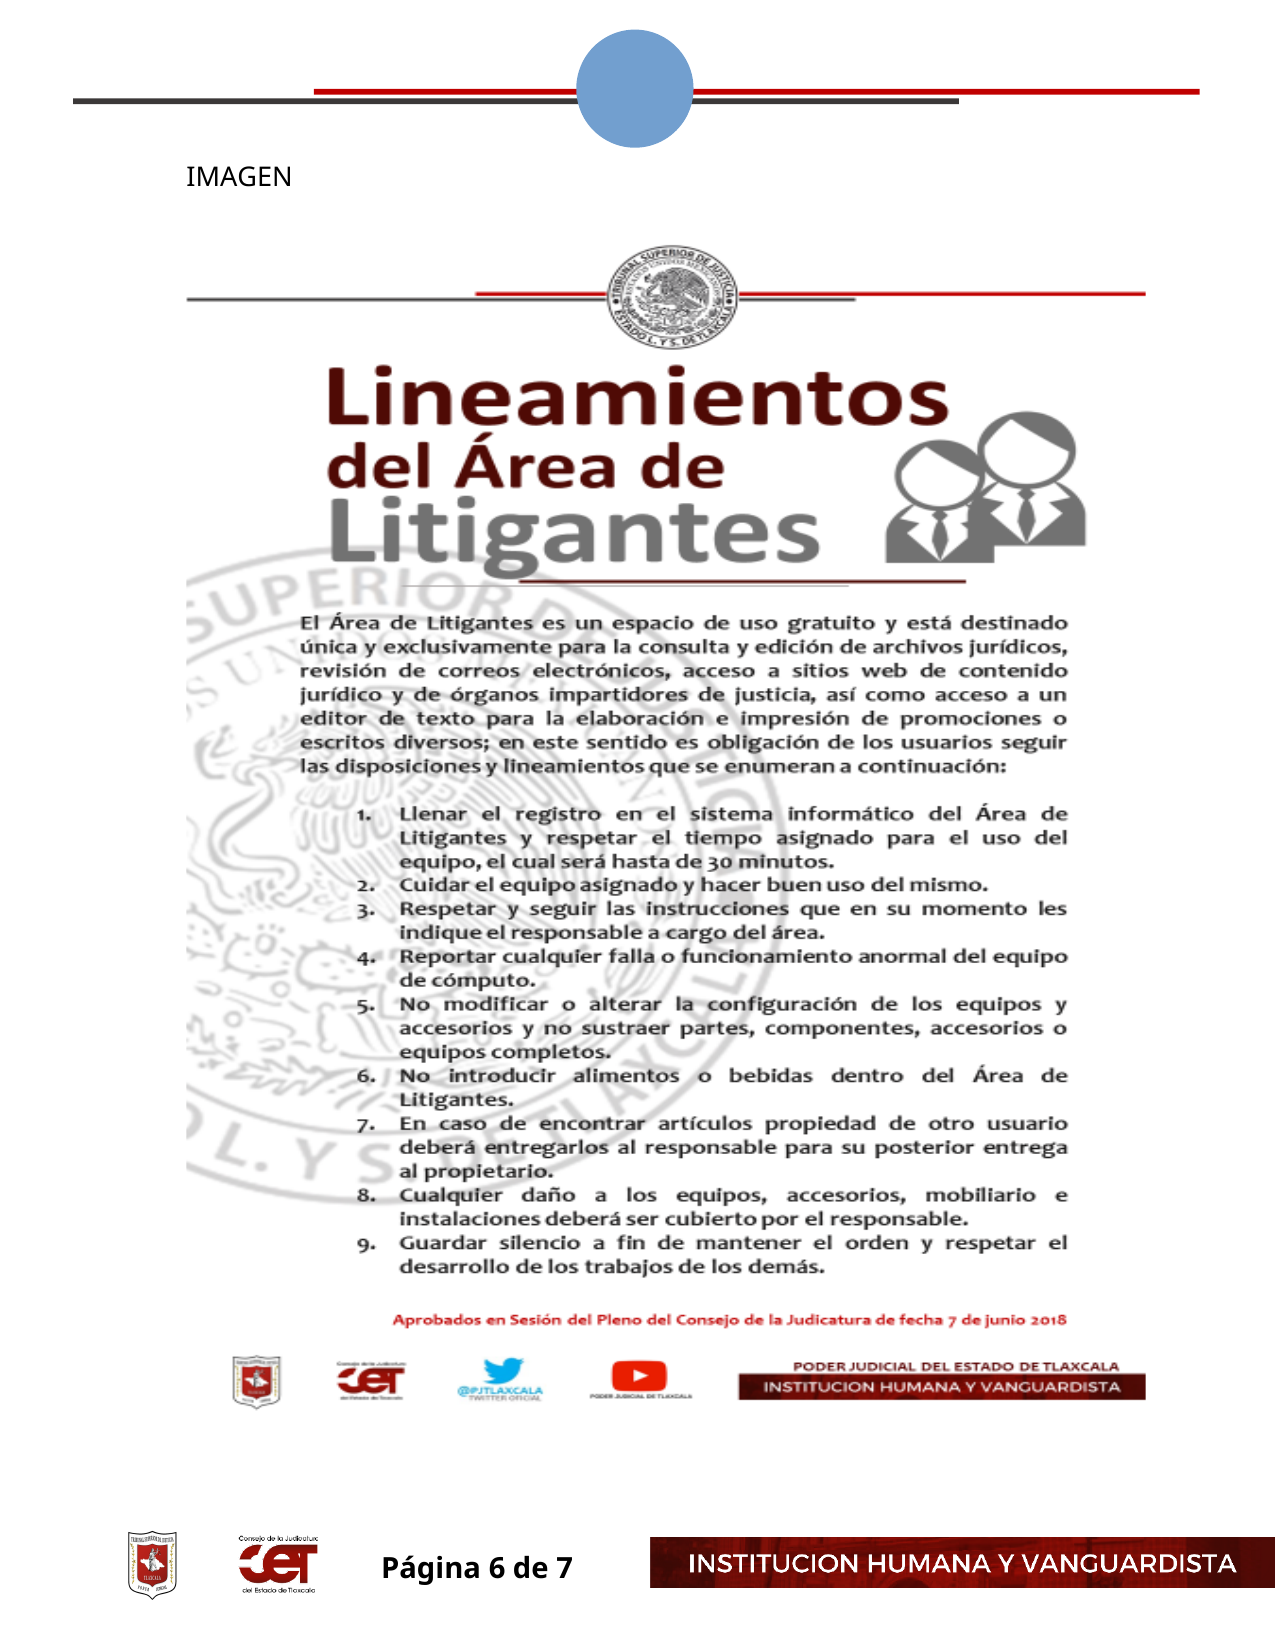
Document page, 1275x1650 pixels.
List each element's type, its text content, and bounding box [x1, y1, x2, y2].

picture [649, 1537, 1275, 1588]
text IMAGEN [112, 158, 1162, 195]
picture [124, 1528, 180, 1602]
picture [186, 229, 1146, 1427]
picture [238, 1535, 318, 1594]
